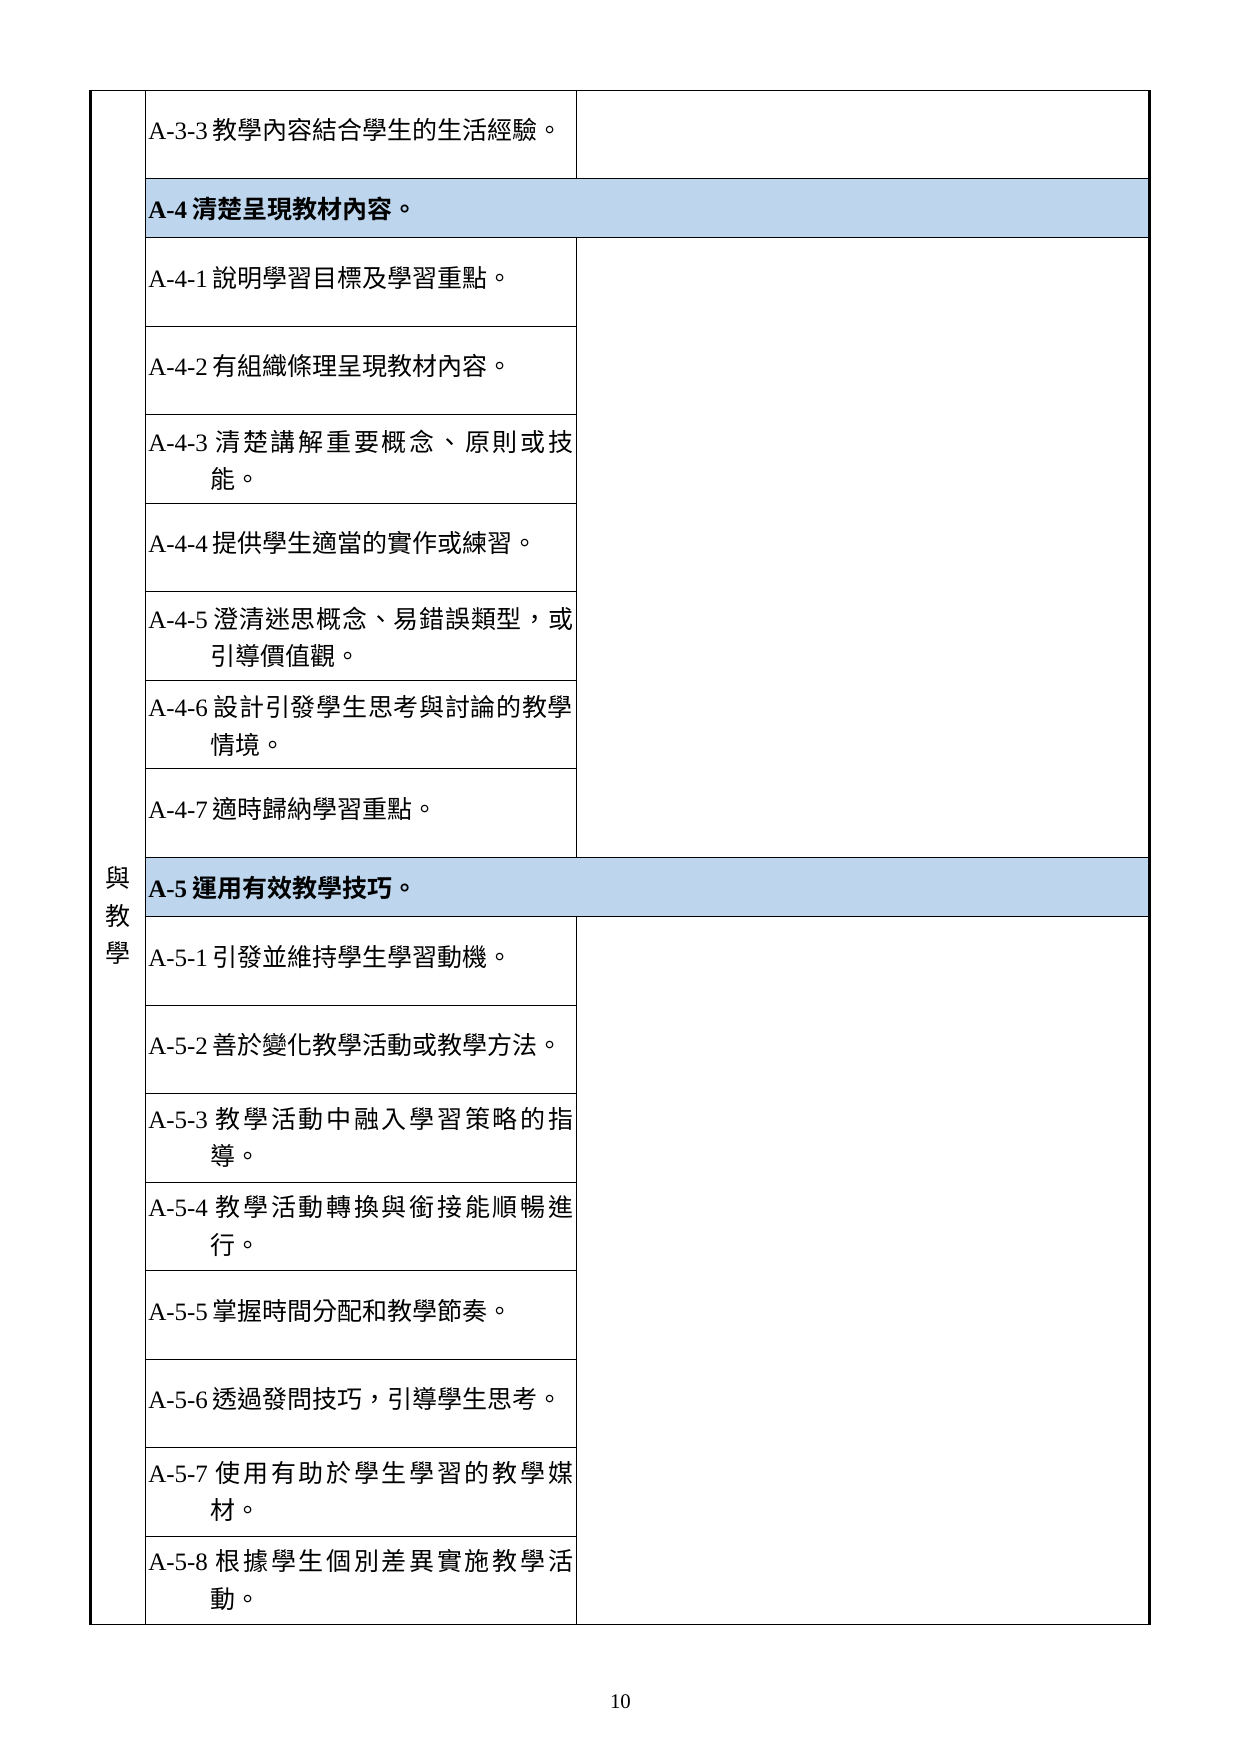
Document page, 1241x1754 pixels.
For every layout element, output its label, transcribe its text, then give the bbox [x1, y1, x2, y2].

table_cell [577, 917, 1148, 1624]
table_cell A-5-7使用有助於學生學習的教學媒材。 [146, 1448, 576, 1536]
table_cell A-4-6設計引發學生思考與討論的教學情境。 [146, 681, 576, 768]
table_cell A-5-8根據學生個別差異實施教學活動。 [146, 1537, 576, 1624]
table_cell A-3-3教學內容結合學生的生活經驗。 [146, 91, 576, 178]
table_cell A-4-3清楚講解重要概念、原則或技能。 [146, 415, 576, 503]
table_cell A-5運用有效教學技巧。 [146, 858, 1148, 916]
table_cell A-4清楚呈現教材內容。 [146, 179, 1148, 237]
table_cell A-4-5澄清迷思概念、易錯誤類型，或引導價值觀。 [146, 592, 576, 680]
table_cell A-4-4提供學生適當的實作或練習。 [146, 504, 576, 591]
table_cell A-5-6透過發問技巧，引導學生思考。 [146, 1360, 576, 1447]
table_cell A-4-2有組織條理呈現教材內容。 [146, 327, 576, 414]
table_cell A-5-3教學活動中融入學習策略的指導。 [146, 1094, 576, 1182]
table_cell [577, 238, 1148, 857]
table_cell A-4-7適時歸納學習重點。 [146, 769, 576, 857]
table_cell A-5-1引發並維持學生學習動機。 [146, 917, 576, 1004]
table_cell A-4-1說明學習目標及學習重點。 [146, 238, 576, 326]
table_cell A-5-5掌握時間分配和教學節奏。 [146, 1271, 576, 1359]
table_cell A-5-4教學活動轉換與銜接能順暢進行。 [146, 1183, 576, 1270]
table_cell A-5-2善於變化教學活動或教學方法。 [146, 1006, 576, 1093]
